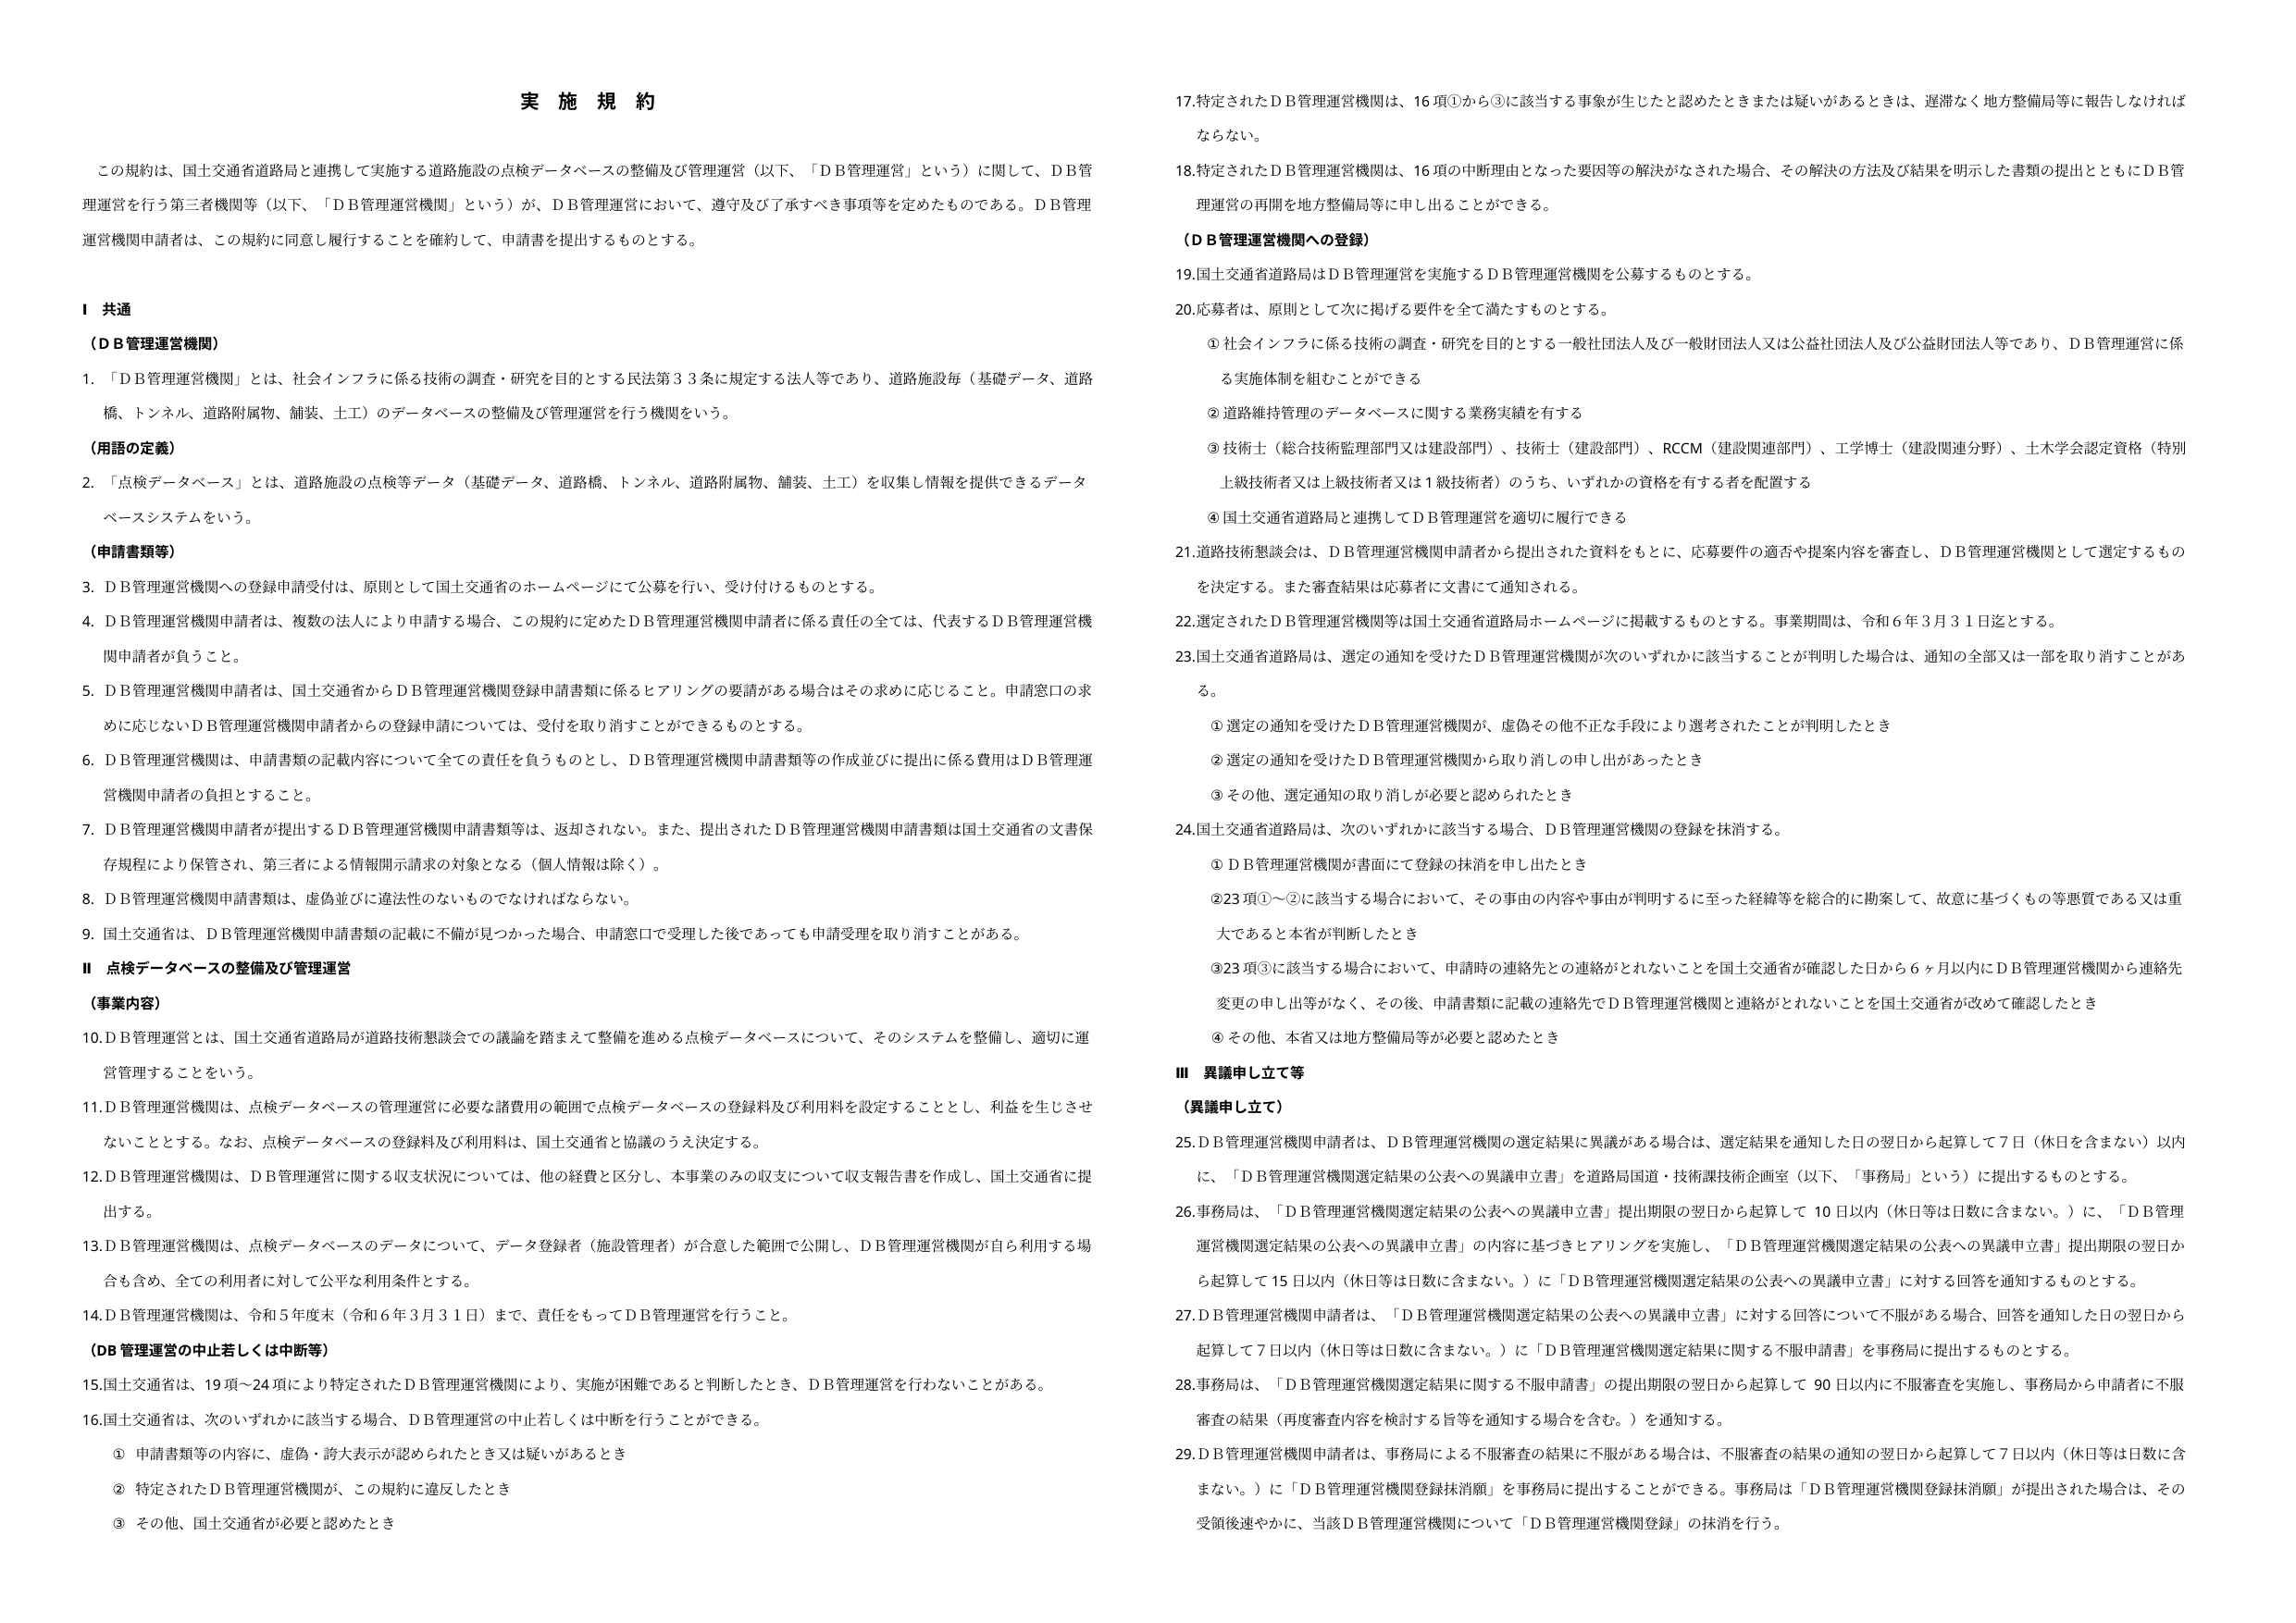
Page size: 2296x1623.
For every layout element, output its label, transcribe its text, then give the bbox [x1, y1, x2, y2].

text ①ＤＢ管理運営機関が書面にて登録の抹消を申し出たとき [1196, 846, 2186, 881]
list 「ＤＢ管理運営機関」とは、社会インフラに係る技術の調査・研究を目的とする民法第３３条に規定する法人等であり、道路施設毎（基礎データ、道路橋、トンネル、道路附属物、舗装、土工）のデータベースの整備及び管理運営を行う機関をいう。 [82, 360, 1093, 429]
list その他、国土交通省が必要と認めたとき [112, 1505, 1093, 1540]
list ＤＢ管理運営機関申請書類は、虚偽並びに違法性のないものでなければならない。 [82, 881, 1093, 915]
text （用語の定義） [82, 429, 1093, 465]
list ＤＢ管理運営とは、国土交通省道路局が道路技術懇談会での議論を踏まえて整備を進める点検データベースについて、そのシステムを整備し、適切に運営管理することをいう。 [82, 1020, 1093, 1089]
text ③技術士（総合技術監理部門又は建設部門）、技術士（建設部門）、RCCM（建設関連部門）、工学博士（建設関連分野）、土木学会認定資格（特別上級技術者又は上級技術者又は1級技術者）のうち、いずれかの資格を有する者を配置する [1207, 429, 2186, 499]
list 国土交通省は、ＤＢ管理運営機関申請書類の記載に不備が見つかった場合、申請窓口で受理した後であっても申請受理を取り消すことがある。 [82, 915, 1093, 950]
list 事務局は、「ＤＢ管理運営機関選定結果の公表への異議申立書」提出期限の翌日から起算して10 日以内（休日等は日数に含まない。）に、「ＤＢ管理運営機関選定結果の公表への異議申立書」の内容に基づきヒアリングを実施し、「ＤＢ管理運営機関選定結果の公表への異議申立書」提出期限の翌日から起算して15 日以内（休日等は日数に含まない。）に「ＤＢ管理運営機関選定結果の公表への異議申立書」に対する回答を通知するものとする。 [1175, 1193, 2186, 1297]
list ＤＢ管理運営機関は、点検データベースのデータについて、データ登録者（施設管理者）が合意した範囲で公開し、ＤＢ管理運営機関が自ら利用する場合も含め、全ての利用者に対して公平な利用条件とする。 [82, 1228, 1093, 1297]
list 選定されたＤＢ管理運営機関等は国土交通省道路局ホームページに掲載するものとする。事業期間は、令和６年３月３１日迄とする。 [1175, 603, 2186, 638]
text （事業内容） [81, 985, 1093, 1020]
list ＤＢ管理運営機関申請者は、複数の法人により申請する場合、この規約に定めたＤＢ管理運営機関申請者に係る責任の全ては、代表するＤＢ管理運営機関申請者が負うこと。 [82, 603, 1093, 673]
list ＤＢ管理運営機関は、点検データベースの管理運営に必要な諸費用の範囲で点検データベースの登録料及び利用料を設定することとし、利益を生じさせないこととする。なお、点検データベースの登録料及び利用料は、国土交通省と協議のうえ決定する。 [82, 1089, 1093, 1158]
text （ＤＢ管理運営機関） [82, 326, 1093, 360]
list 国土交通省は、次のいずれかに該当する場合、ＤＢ管理運営の中止若しくは中断を行うことができる。 [82, 1401, 1093, 1436]
text ②23項①～②に該当する場合において、その事由の内容や事由が判明するに至った経緯等を総合的に勘案して、故意に基づくもの等悪質である又は重大であると本省が判断したとき [1210, 881, 2186, 950]
list 特定されたＤＢ管理運営機関が、この規約に違反したとき [112, 1470, 1093, 1505]
text 実 施 規 約 [82, 82, 1093, 118]
list 国土交通省道路局はＤＢ管理運営を実施するＤＢ管理運営機関を公募するものとする。 [1175, 256, 2186, 291]
list 道路技術懇談会は、ＤＢ管理運営機関申請者から提出された資料をもとに、応募要件の適否や提案内容を審査し、ＤＢ管理運営機関として選定するものを決定する。また審査結果は応募者に文書にて通知される。 [1175, 534, 2186, 603]
list ＤＢ管理運営機関申請者は、ＤＢ管理運営機関の選定結果に異議がある場合は、選定結果を通知した日の翌日から起算して７日（休日を含まない）以内に、「ＤＢ管理運営機関選定結果の公表への異議申立書」を道路局国道・技術課技術企画室（以下、「事務局」という）に提出するものとする。 [1175, 1123, 2186, 1193]
list ＤＢ管理運営機関申請者は、国土交通省からＤＢ管理運営機関登録申請書類に係るヒアリングの要請がある場合はその求めに応じること。申請窓口の求めに応じないＤＢ管理運営機関申請者からの登録申請については、受付を取り消すことができるものとする。 [82, 673, 1093, 742]
text ③その他、選定通知の取り消しが必要と認められたとき [1196, 776, 2186, 812]
text （申請書類等） [82, 534, 1093, 568]
text （DB管理運営の中止若しくは中断等） [81, 1332, 1093, 1367]
text Ⅲ 異議申し立て等 [1175, 1054, 2186, 1089]
text Ⅰ 共通 [82, 291, 1093, 326]
list ＤＢ管理運営機関への登録申請受付は、原則として国土交通省のホームページにて公募を行い、受け付けるものとする。 [82, 568, 1093, 603]
text この規約は、国土交通省道路局と連携して実施する道路施設の点検データベースの整備及び管理運営（以下、「ＤＢ管理運営」という）に関して、ＤＢ管理運営を行う第三者機関等（以下、「ＤＢ管理運営機関」という）が、ＤＢ管理運営において、遵守及び了承すべき事項等を定めたものである。ＤＢ管理運営機関申請者は、この規約に同意し履行することを確約して、申請書を提出するものとする。 [82, 152, 1093, 256]
list ＤＢ管理運営機関は、令和５年度末（令和６年３月３１日）まで、責任をもってＤＢ管理運営を行うこと。 [82, 1297, 1093, 1332]
list 国土交通省道路局は、次のいずれかに該当する場合、ＤＢ管理運営機関の登録を抹消する。 [1175, 812, 2186, 846]
list ＤＢ管理運営機関申請者は、「ＤＢ管理運営機関選定結果の公表への異議申立書」に対する回答について不服がある場合、回答を通知した日の翌日から起算して７日以内（休日等は日数に含まない。）に「ＤＢ管理運営機関選定結果に関する不服申請書」を事務局に提出するものとする。 [1175, 1297, 2186, 1367]
list 事務局は、「ＤＢ管理運営機関選定結果に関する不服申請書」の提出期限の翌日から起算して90 日以内に不服審査を実施し、事務局から申請者に不服審査の結果（再度審査内容を検討する旨等を通知する場合を含む。）を通知する。 [1175, 1367, 2186, 1436]
list 「点検データベース」とは、道路施設の点検等データ（基礎データ、道路橋、トンネル、道路附属物、舗装、土工）を収集し情報を提供できるデータベースシステムをいう。 [82, 465, 1093, 534]
text ①選定の通知を受けたＤＢ管理運営機関が、虚偽その他不正な手段により選考されたことが判明したとき [1196, 707, 2186, 742]
list ＤＢ管理運営機関は、申請書類の記載内容について全ての責任を負うものとし、ＤＢ管理運営機関申請書類等の作成並びに提出に係る費用はＤＢ管理運営機関申請者の負担とすること。 [82, 742, 1093, 812]
text ①社会インフラに係る技術の調査・研究を目的とする一般社団法人及び一般財団法人又は公益社団法人及び公益財団法人等であり、ＤＢ管理運営に係る実施体制を組むことができる [1207, 326, 2186, 395]
list 国土交通省道路局は、選定の通知を受けたＤＢ管理運営機関が次のいずれかに該当することが判明した場合は、通知の全部又は一部を取り消すことがある。 [1175, 638, 2186, 707]
list 特定されたＤＢ管理運営機関は、16項の中断理由となった要因等の解決がなされた場合、その解決の方法及び結果を明示した書類の提出とともにＤＢ管理運営の再開を地方整備局等に申し出ることができる。 [1175, 152, 2186, 221]
text ④その他、本省又は地方整備局等が必要と認めたとき [1175, 1020, 2186, 1054]
text ③23項③に該当する場合において、申請時の連絡先との連絡がとれないことを国土交通省が確認した日から６ヶ月以内にＤＢ管理運営機関から連絡先変更の申し出等がなく、その後、申請書類に記載の連絡先でＤＢ管理運営機関と連絡がとれないことを国土交通省が改めて確認したとき [1210, 950, 2186, 1020]
text Ⅱ 点検データベースの整備及び管理運営 [82, 950, 1093, 985]
text ②選定の通知を受けたＤＢ管理運営機関から取り消しの申し出があったとき [1196, 742, 2186, 776]
text ④国土交通省道路局と連携してＤＢ管理運営を適切に履行できる [1207, 499, 2186, 534]
text （ＤＢ管理運営機関への登録） [1175, 221, 2186, 256]
list ＤＢ管理運営機関申請者が提出するＤＢ管理運営機関申請書類等は、返却されない。また、提出されたＤＢ管理運営機関申請書類は国土交通省の文書保存規程により保管され、第三者による情報開示請求の対象となる（個人情報は除く）。 [82, 812, 1093, 881]
text （異議申し立て） [1175, 1089, 2186, 1123]
list ＤＢ管理運営機関申請者は、事務局による不服審査の結果に不服がある場合は、不服審査の結果の通知の翌日から起算して７日以内（休日等は日数に含まない。）に「ＤＢ管理運営機関登録抹消願」を事務局に提出することができる。事務局は「ＤＢ管理運営機関登録抹消願」が提出された場合は、その受領後速やかに、当該ＤＢ管理運営機関について「ＤＢ管理運営機関登録」の抹消を行う。 [1175, 1436, 2186, 1540]
list ＤＢ管理運営機関は、ＤＢ管理運営に関する収支状況については、他の経費と区分し、本事業のみの収支について収支報告書を作成し、国土交通省に提出する。 [82, 1158, 1093, 1228]
list 特定されたＤＢ管理運営機関は、16項①から③に該当する事象が生じたと認めたときまたは疑いがあるときは、遅滞なく地方整備局等に報告しなければならない。 [1175, 82, 2186, 152]
list 応募者は、原則として次に掲げる要件を全て満たすものとする。 [1175, 291, 2186, 326]
list 申請書類等の内容に、虚偽・誇大表示が認められたとき又は疑いがあるとき [112, 1436, 1093, 1470]
text ②道路維持管理のデータベースに関する業務実績を有する [1207, 395, 2186, 429]
list 国土交通省は、19項～24項により特定されたＤＢ管理運営機関により、実施が困難であると判断したとき、ＤＢ管理運営を行わないことがある。 [82, 1367, 1093, 1401]
